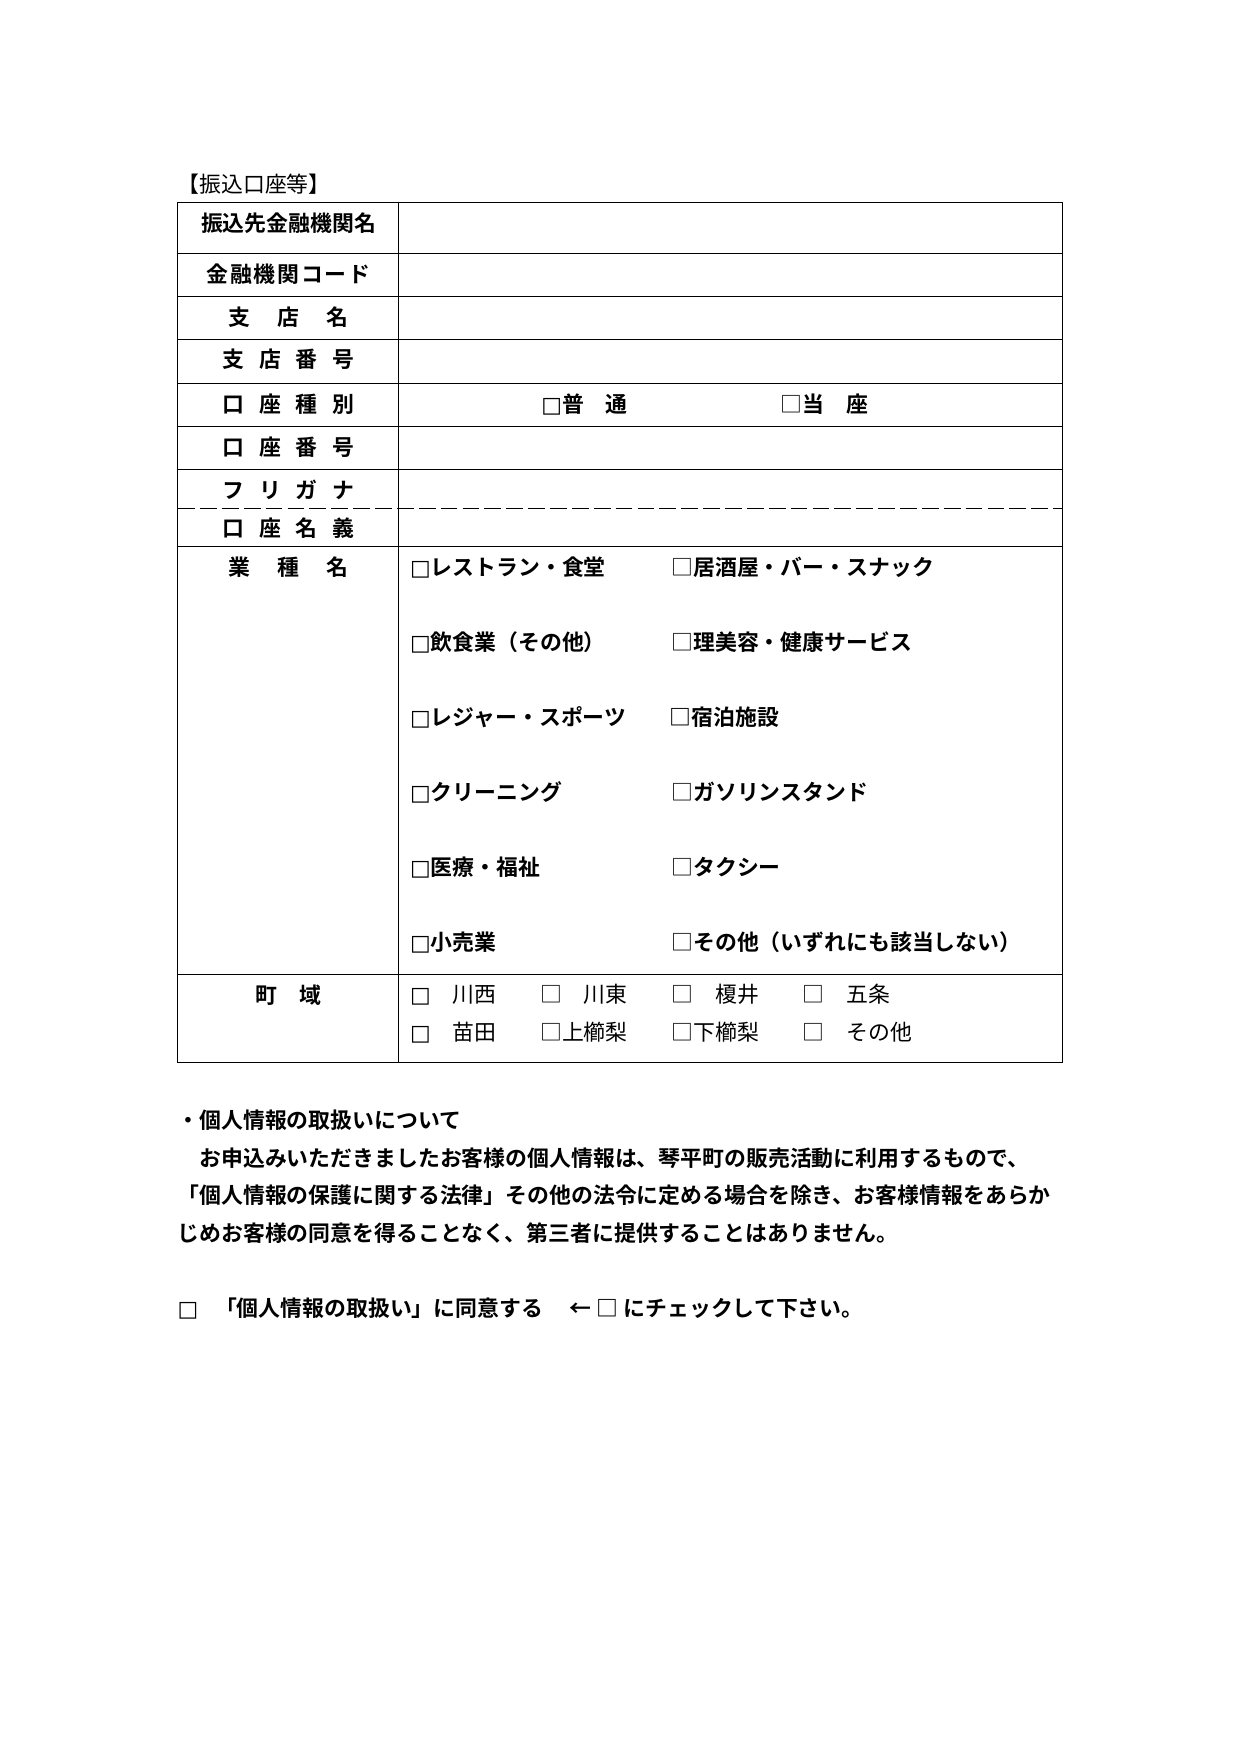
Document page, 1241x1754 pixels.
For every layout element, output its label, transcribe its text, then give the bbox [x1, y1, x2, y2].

list 「個人情報の取扱い」に同意する ← □ にチェックして下さい。 [177, 1288, 1063, 1326]
text お申込みいただきましたお客様の個人情報は、琴平町の販売活動に利用するもので、「個人情報の保護に関する法律」その他の法令に定める場合を除き、お客様情報をあらかじめお客様の同意を得ることなく、第三者に提供することはありません。 [177, 1138, 1063, 1251]
table_cell 支店番号 [178, 340, 398, 383]
table_cell [399, 297, 1062, 338]
table_cell □レストラン・食堂 □居酒屋・バー・スナック □飲食業（その他） □理美容・健康サービス □レジャー・スポーツ □宿泊施設 □クリーニング □ガソリンスタンド □医療・福祉 □タクシー □小売業 □その他（いずれにも該当しない） [399, 547, 1062, 974]
table_cell [399, 254, 1062, 296]
table_cell [399, 470, 1062, 507]
table_cell 町 域 [178, 975, 398, 1062]
table_cell [399, 508, 1062, 546]
table_cell □普 通 □当 座 [399, 384, 1062, 426]
table_cell フリガナ [178, 470, 398, 507]
table_cell 金融機関コード [178, 254, 398, 296]
table_header [399, 203, 1062, 253]
table_cell 口座種別 [178, 384, 398, 426]
table_cell 口座番号 [178, 427, 398, 469]
table_cell □ 川西 □ 川東 □ 榎井 □ 五条 □ 苗田 □上櫛梨 □下櫛梨 □ その他 [399, 975, 1062, 1062]
text ・個人情報の取扱いについて [177, 1101, 1063, 1138]
text 【振込口座等】 [177, 164, 1063, 202]
table_header 振込先金融機関名 [178, 203, 398, 253]
table_cell 口座名義 [178, 508, 398, 546]
table_cell 業種名 [178, 547, 398, 974]
table_cell [399, 427, 1062, 469]
table_cell [399, 340, 1062, 383]
table_cell 支店名 [178, 297, 398, 338]
